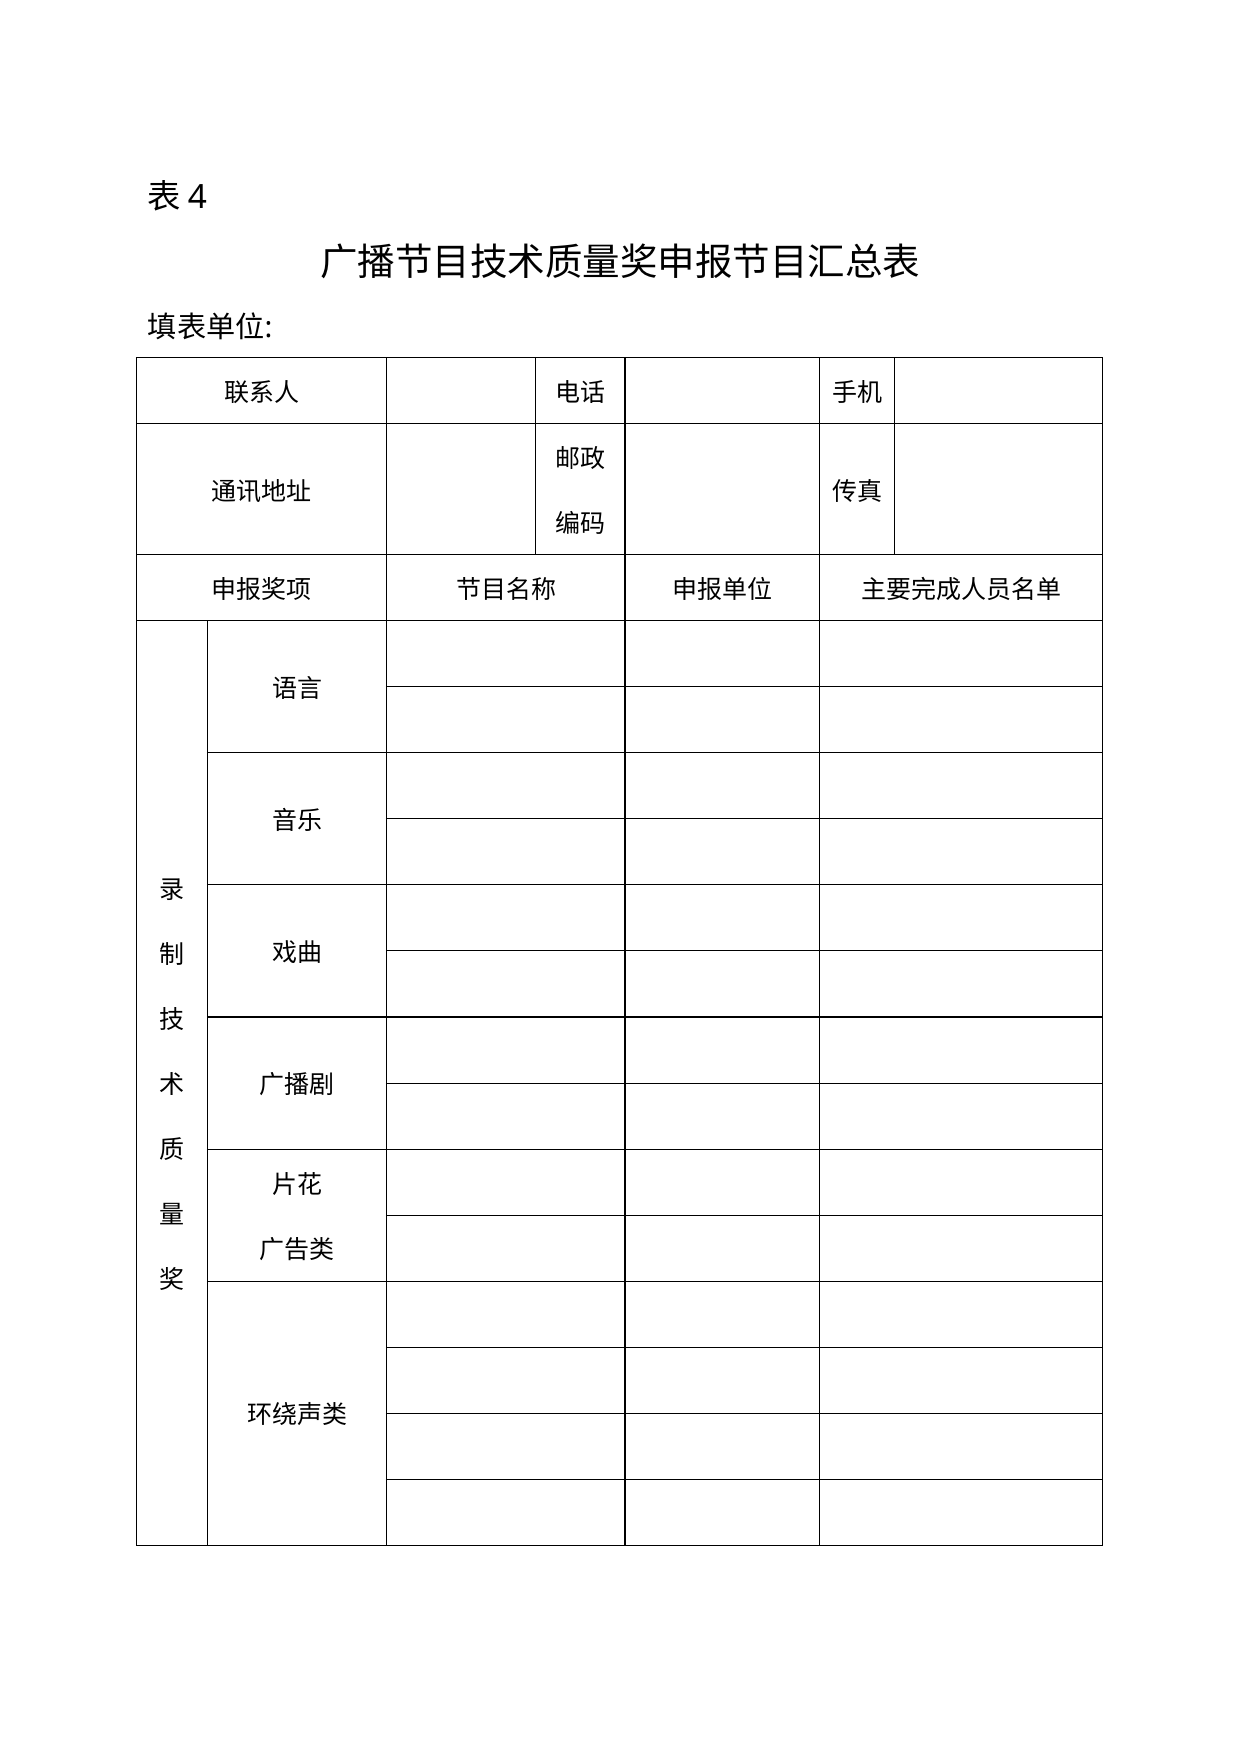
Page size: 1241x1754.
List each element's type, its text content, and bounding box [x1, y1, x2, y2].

table_cell [626, 1480, 819, 1545]
table_cell [387, 1018, 624, 1082]
text 填表单位: [148, 292, 1092, 357]
table_cell 戏曲 [208, 885, 386, 1016]
table_cell [820, 1480, 1102, 1545]
table_cell [626, 753, 819, 818]
table_cell [626, 1348, 819, 1413]
table_cell [387, 1414, 624, 1479]
table_cell [820, 1216, 1102, 1281]
table_cell 录制技术质量奖 [137, 621, 207, 1545]
table_cell [820, 819, 1102, 884]
table_cell [626, 687, 819, 752]
table_cell [387, 1282, 624, 1347]
table_header [387, 358, 535, 423]
table_cell 节目名称 [387, 555, 624, 620]
table_header 联系人 [137, 358, 386, 423]
table_cell [626, 621, 819, 686]
table_cell 主要完成人员名单 [820, 555, 1102, 620]
table_header 手机 [820, 358, 894, 423]
table_cell [820, 885, 1102, 950]
table_cell [626, 819, 819, 884]
table_header [626, 358, 819, 423]
table_cell [387, 1348, 624, 1413]
table_cell 广播剧 [208, 1018, 386, 1148]
table_cell [387, 1084, 624, 1148]
table_cell [820, 1348, 1102, 1413]
table_cell 申报单位 [626, 555, 819, 620]
table_cell [626, 1216, 819, 1281]
table_cell [626, 885, 819, 950]
table_cell [387, 885, 624, 950]
table_cell [626, 1414, 819, 1479]
table_cell 申报奖项 [137, 555, 386, 620]
table_cell [895, 424, 1102, 554]
table_cell [626, 1018, 819, 1082]
table_cell [387, 1150, 624, 1214]
table_cell [626, 1084, 819, 1148]
table_cell [387, 819, 624, 884]
table_header [895, 358, 1102, 423]
table_cell 邮政 编码 [536, 424, 624, 554]
table_header 电话 [536, 358, 624, 423]
table_cell [626, 424, 819, 554]
table_cell [387, 1480, 624, 1545]
table_cell [820, 1018, 1102, 1082]
table_cell [820, 1414, 1102, 1479]
table_cell [626, 951, 819, 1016]
table_cell [820, 1282, 1102, 1347]
table_cell 传真 [820, 424, 894, 554]
table_cell [387, 621, 624, 686]
table_cell 通讯地址 [137, 424, 386, 554]
table_cell 片花 广告类 [208, 1150, 386, 1281]
table_cell [387, 424, 535, 554]
table_cell [820, 687, 1102, 752]
table_cell [820, 1084, 1102, 1148]
table_cell 语言 [208, 621, 386, 752]
table_cell [626, 1150, 819, 1214]
table_cell [626, 1282, 819, 1347]
table_cell 音乐 [208, 753, 386, 884]
table_cell [820, 621, 1102, 686]
table_cell [820, 951, 1102, 1016]
table_cell [387, 1216, 624, 1281]
table_cell [820, 753, 1102, 818]
text 表4 [148, 162, 1092, 227]
text 广播节目技术质量奖申报节目汇总表 [148, 227, 1092, 292]
table_cell [387, 687, 624, 752]
table_cell 环绕声类 [208, 1282, 386, 1545]
table_cell [387, 753, 624, 818]
table_cell [820, 1150, 1102, 1214]
table_cell [387, 951, 624, 1016]
